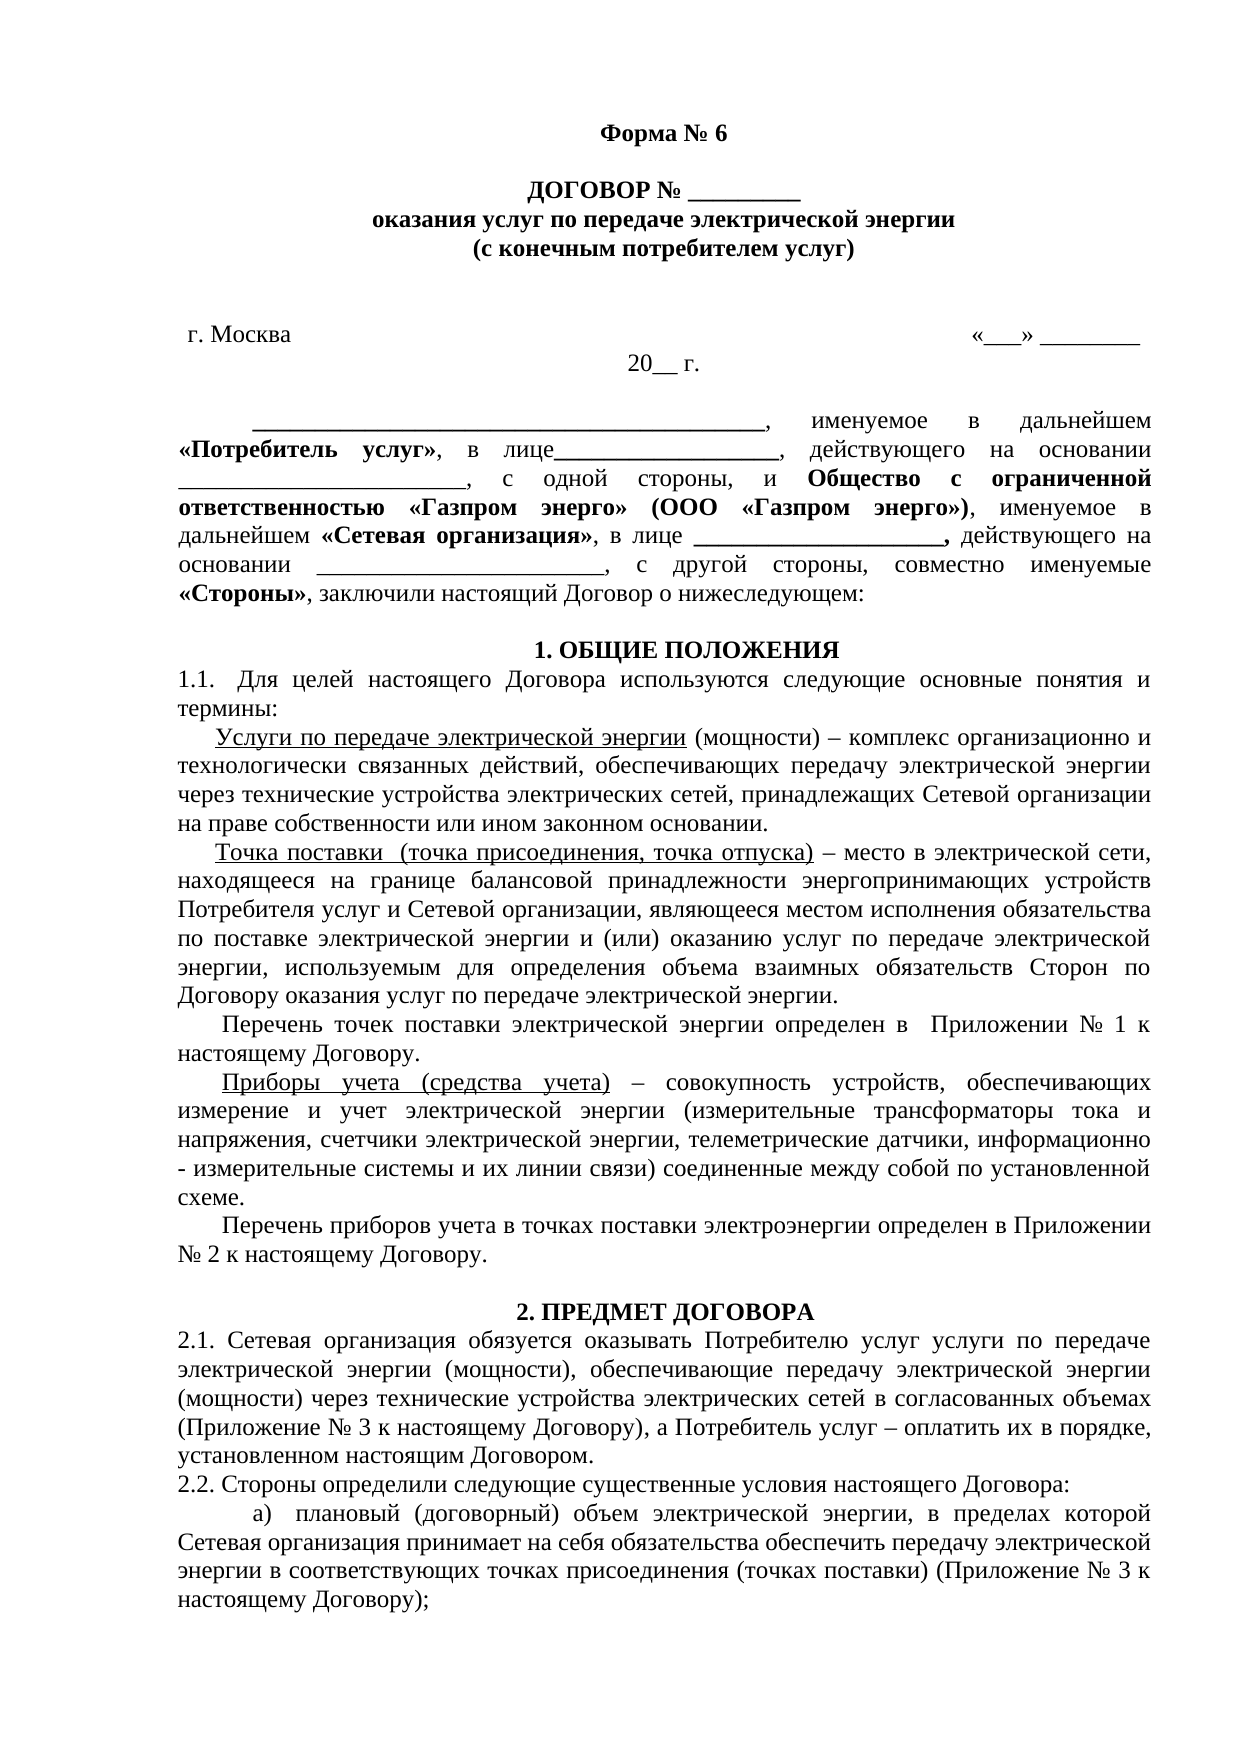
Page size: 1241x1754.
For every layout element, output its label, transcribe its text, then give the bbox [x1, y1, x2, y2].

list Для целей настоящего Договора используются следующие основные понятия и термины: [177, 664, 1152, 722]
text Перечень приборов учета в точках поставки электроэнергии определен в Приложении № 2 к настоящему Договору. [177, 1211, 1152, 1268]
text Услуги по передаче электрической энергии (мощности) – комплекс организационно и технологически связанных действий, обеспечивающих передачу электрической энергии через технические устройства электрических сетей, принадлежащих Сетевой организации на праве собственности или ином законном основании. [177, 722, 1152, 837]
text оказания услуг по передаче электрической энергии [177, 204, 1150, 233]
text Перечень точек поставки электрической энергии определен в Приложении № 1 к настоящему Договору. [177, 1009, 1152, 1067]
text 1. ОБЩИЕ ПОЛОЖЕНИЯ [221, 636, 1152, 664]
text ДОГОВОР № _________ [177, 176, 1150, 204]
text г. Москва «___» ________ 20__ г. [177, 291, 1150, 377]
text 2.1. Сетевая организация обязуется оказывать Потребителю услуг услуги по передаче электрической энергии (мощности), обеспечивающие передачу электрической энергии (мощности) через технические устройства электрических сетей в согласованных объемах (Приложение № 3 к настоящему Договору), а Потребитель услуг – оплатить их в порядке, установленном настоящим Договором. [177, 1326, 1152, 1469]
text Приборы учета (средства учета) – совокупность устройств, обеспечивающих измерение и учет электрической энергии (измерительные трансформаторы тока и напряжения, счетчики электрической энергии, телеметрические датчики, информационно - измерительные системы и их линии связи) соединенные между собой по установленной схеме. [177, 1067, 1152, 1211]
text 2. ПРЕДМЕТ ДОГОВОРА [179, 1297, 1152, 1326]
text Форма № 6 [177, 118, 1150, 147]
text (с конечным потребителем услуг) [177, 233, 1150, 262]
text 2.2. Стороны определили следующие существенные условия настоящего Договора: [177, 1469, 1152, 1498]
text _________________________________________, именуемое в дальнейшем «Потребитель услуг», в лице__________________, действующего на основании _______________________, с одной стороны, и Общество с ограниченной ответственностью «Газпром энерго» (ООО «Газпром энерго»), именуемое в дальнейшем «Сетевая организация», в лице ____________________, действующего на основании _______________________, с другой стороны, совместно именуемые «Стороны», заключили настоящий Договор о нижеследующем: [178, 406, 1152, 607]
text Точка поставки (точка присоединения, точка отпуска) – место в электрической сети, находящееся на границе балансовой принадлежности энергопринимающих устройств Потребителя услуг и Сетевой организации, являющееся местом исполнения обязательства по поставке электрической энергии и (или) оказанию услуг по передаче электрической энергии, используемым для определения объема взаимных обязательств Сторон по Договору оказания услуг по передаче электрической энергии. [177, 837, 1152, 1009]
list плановый (договорный) объем электрической энергии, в пределах которой Сетевая организация принимает на себя обязательства обеспечить передачу электрической энергии в соответствующих точках присоединения (точках поставки) (Приложение № 3 к настоящему Договору); [177, 1498, 1152, 1613]
